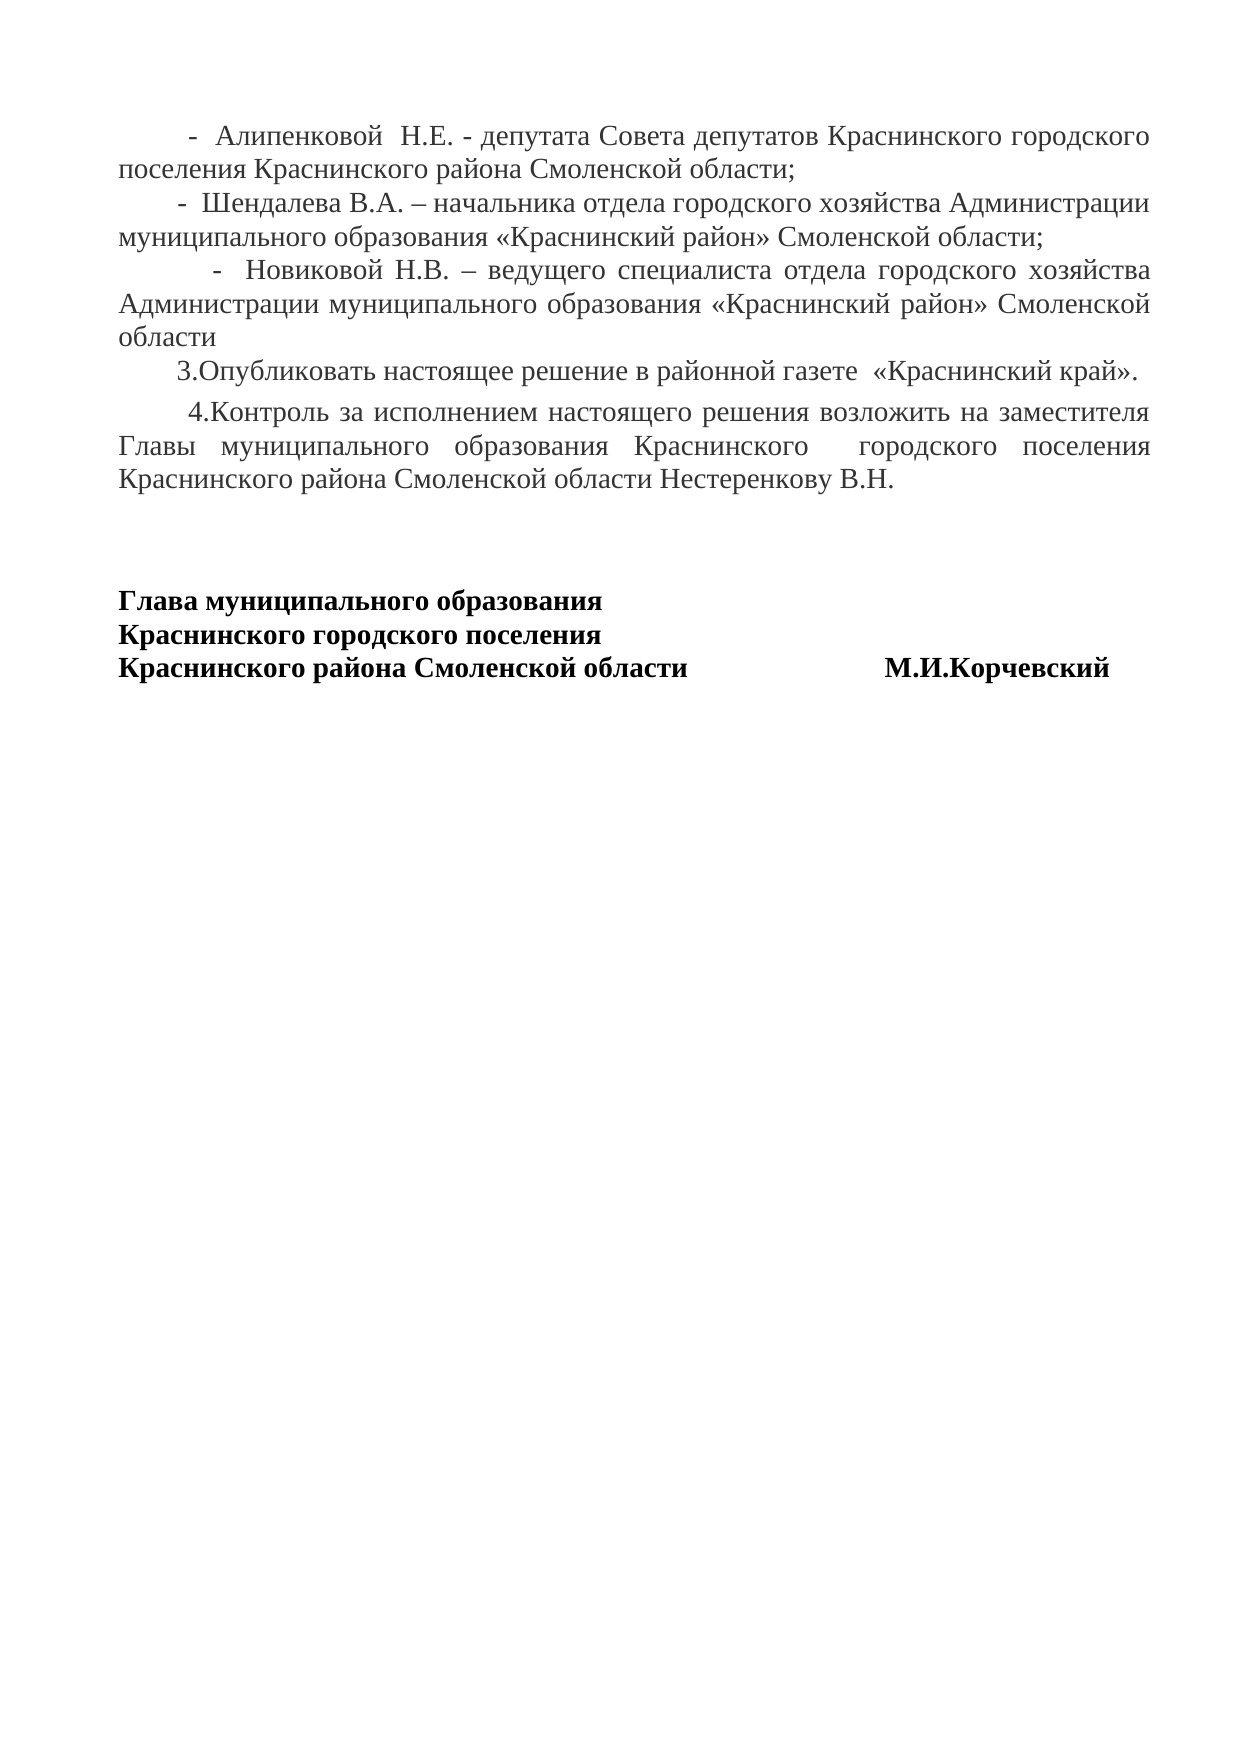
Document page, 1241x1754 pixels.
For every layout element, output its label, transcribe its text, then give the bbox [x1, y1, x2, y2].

text 3.Опубликовать настоящее решение в районной газете «Краснинский край». [118, 353, 1152, 386]
text Глава муниципального образования [118, 583, 1152, 617]
text Краснинского городского поселения [118, 617, 1152, 651]
text - Новиковой Н.В. – ведущего специалиста отдела городского хозяйства Администрации муниципального образования «Краснинский район» Смоленской области [118, 252, 1152, 353]
text - Алипенковой Н.Е. - депутата Совета депутатов Краснинского городского поселения Краснинского района Смоленской области; [118, 118, 1152, 185]
text - Шендалева В.А. – начальника отдела городского хозяйства Администрации муниципального образования «Краснинский район» Смоленской области; [118, 185, 1152, 252]
text 4.Контроль за исполнением настоящего решения возложить на заместителя Главы муниципального образования Краснинского городского поселения Краснинского района Смоленской области Нестеренкову В.Н. [118, 394, 1152, 495]
text Краснинского района Смоленской области М.И.Корчевский [118, 651, 1152, 684]
